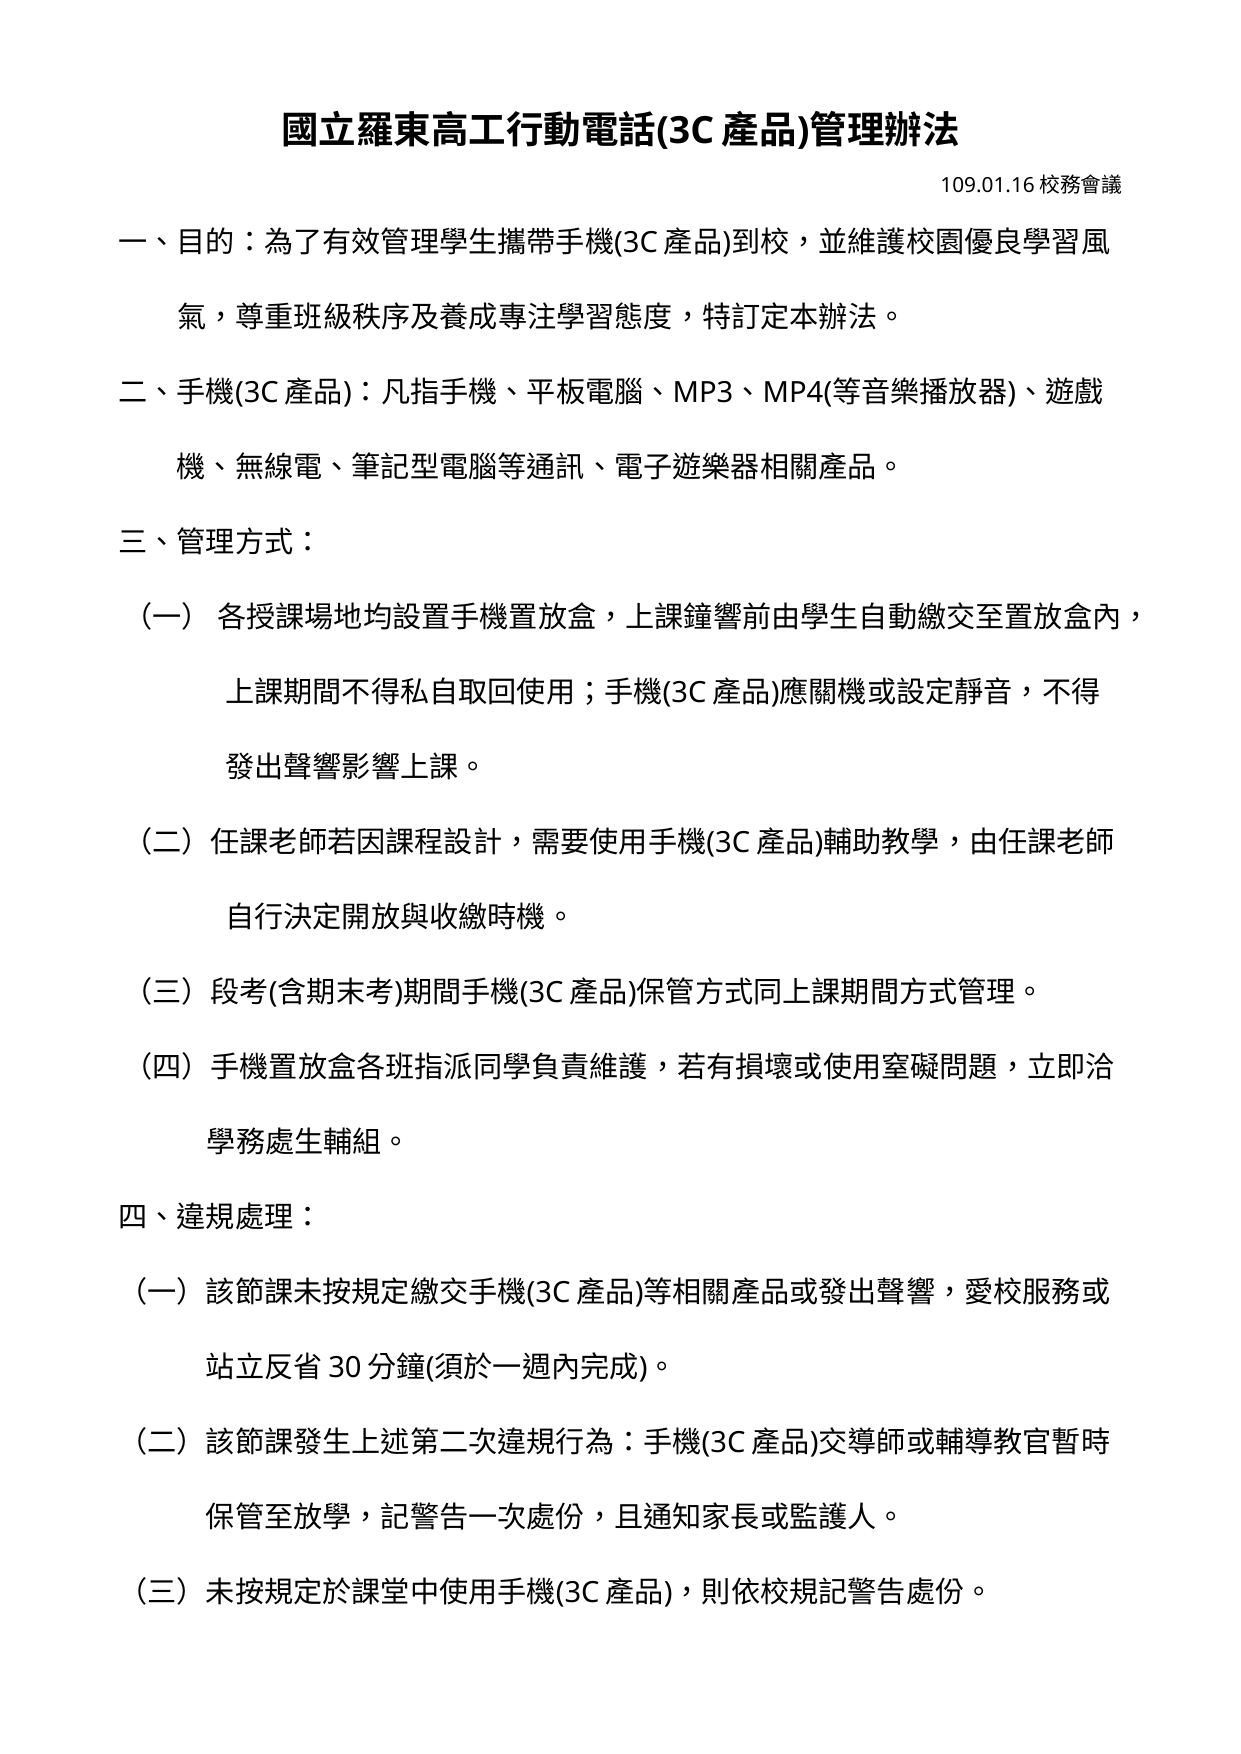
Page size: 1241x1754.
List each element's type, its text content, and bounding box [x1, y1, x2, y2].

text （二）任課老師若因課程設計，需要使用手機(3C產品)輔助教學，由任課老師自行決定開放與收繳時機。 [123, 802, 1122, 952]
text （三）段考(含期末考)期間手機(3C產品)保管方式同上課期間方式管理。 [123, 952, 1122, 1027]
text 二、手機(3C產品)：凡指手機、平板電腦、MP3、MP4(等音樂播放器)、遊戲機、無線電、筆記型電腦等通訊、電子遊樂器相關產品。 [118, 352, 1122, 502]
text （二）該節課發生上述第二次違規行為：手機(3C產品)交導師或輔導教官暫時保管至放學，記警告一次處份，且通知家長或監護人。 [118, 1402, 1122, 1552]
text 109.01.16校務會議 [118, 164, 1122, 202]
text （一）該節課未按規定繳交手機(3C產品)等相關產品或發出聲響，愛校服務或站立反省30分鐘(須於一週內完成)。 [118, 1252, 1122, 1402]
text （一） 各授課場地均設置手機置放盒，上課鐘響前由學生自動繳交至置放盒內，上課期間不得私自取回使用；手機(3C產品)應關機或設定靜音，不得發出聲響影響上課。 [123, 577, 1122, 802]
text 國立羅東高工行動電話(3C產品)管理辦法 [118, 89, 1122, 164]
text 三、管理方式： [118, 502, 1122, 577]
text 一、目的：為了有效管理學生攜帶手機(3C產品)到校，並維護校園優良學習風氣，尊重班級秩序及養成專注學習態度，特訂定本辦法。 [118, 202, 1122, 352]
text （三）未按規定於課堂中使用手機(3C產品)，則依校規記警告處份。 [118, 1552, 1122, 1627]
text 四、違規處理： [118, 1177, 1122, 1252]
text （四）手機置放盒各班指派同學負責維護，若有損壞或使用窒礙問題，立即洽學務處生輔組。 [123, 1027, 1122, 1177]
